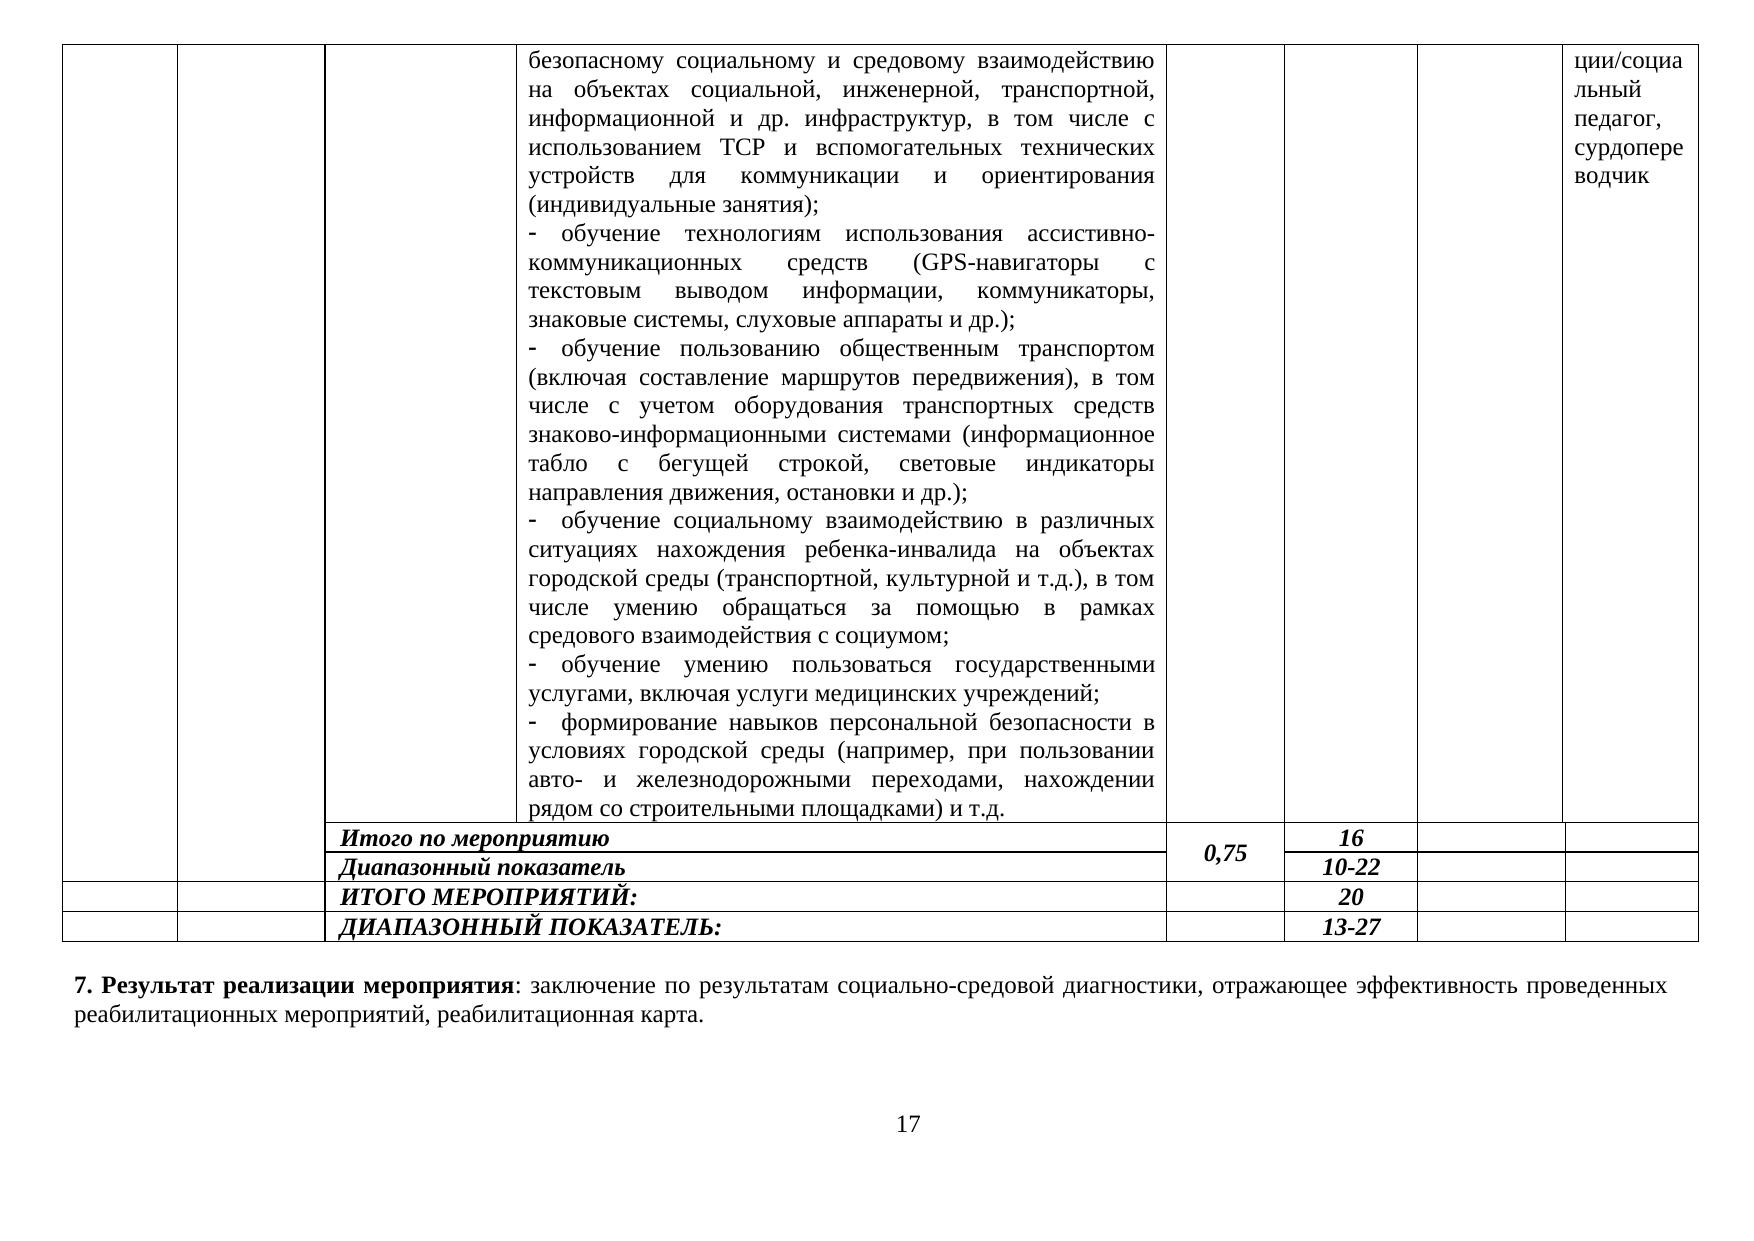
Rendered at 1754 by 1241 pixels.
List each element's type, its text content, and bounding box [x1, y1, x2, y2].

table_cell [1566, 882, 1698, 911]
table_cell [1563, 45, 1698, 822]
table_cell [1418, 912, 1565, 941]
table_cell ИТОГО МЕРОПРИЯТИЙ: [326, 882, 1166, 911]
table_cell 20 [1285, 882, 1417, 911]
table_cell [1418, 882, 1565, 911]
table_cell [1566, 823, 1698, 851]
table_cell [63, 45, 177, 881]
table_cell [1167, 882, 1284, 911]
table_cell [63, 882, 177, 911]
table_cell 13-27 [1285, 912, 1417, 941]
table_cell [1418, 45, 1562, 822]
table_cell 16 [1285, 823, 1417, 851]
table_cell 10-22 [1285, 853, 1417, 881]
table_cell [1566, 853, 1698, 881]
table_cell [178, 882, 324, 911]
table_cell Итого по мероприятию [326, 823, 1166, 851]
table_cell [1285, 45, 1417, 822]
text 7. Результат реализации мероприятия: заключение по результатам социально-средовой диагностики, отражающее эффективность проведенных реабилитационных мероприятий, реабилитационная карта. [74, 971, 1668, 1028]
table_cell [1167, 45, 1284, 822]
table_cell Диапазонный показатель [326, 853, 1166, 881]
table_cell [517, 45, 1166, 822]
table_cell ДИАПАЗОННЫЙ ПОКАЗАТЕЛЬ: [326, 912, 1166, 941]
table_cell [1418, 823, 1565, 851]
table_cell [1167, 912, 1284, 941]
table_cell 0,75 [1167, 823, 1284, 881]
table_cell [1418, 853, 1565, 881]
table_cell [178, 45, 324, 881]
table_cell [178, 912, 324, 941]
table_cell [63, 912, 177, 941]
table_cell [1566, 912, 1698, 941]
table_cell [326, 45, 516, 822]
